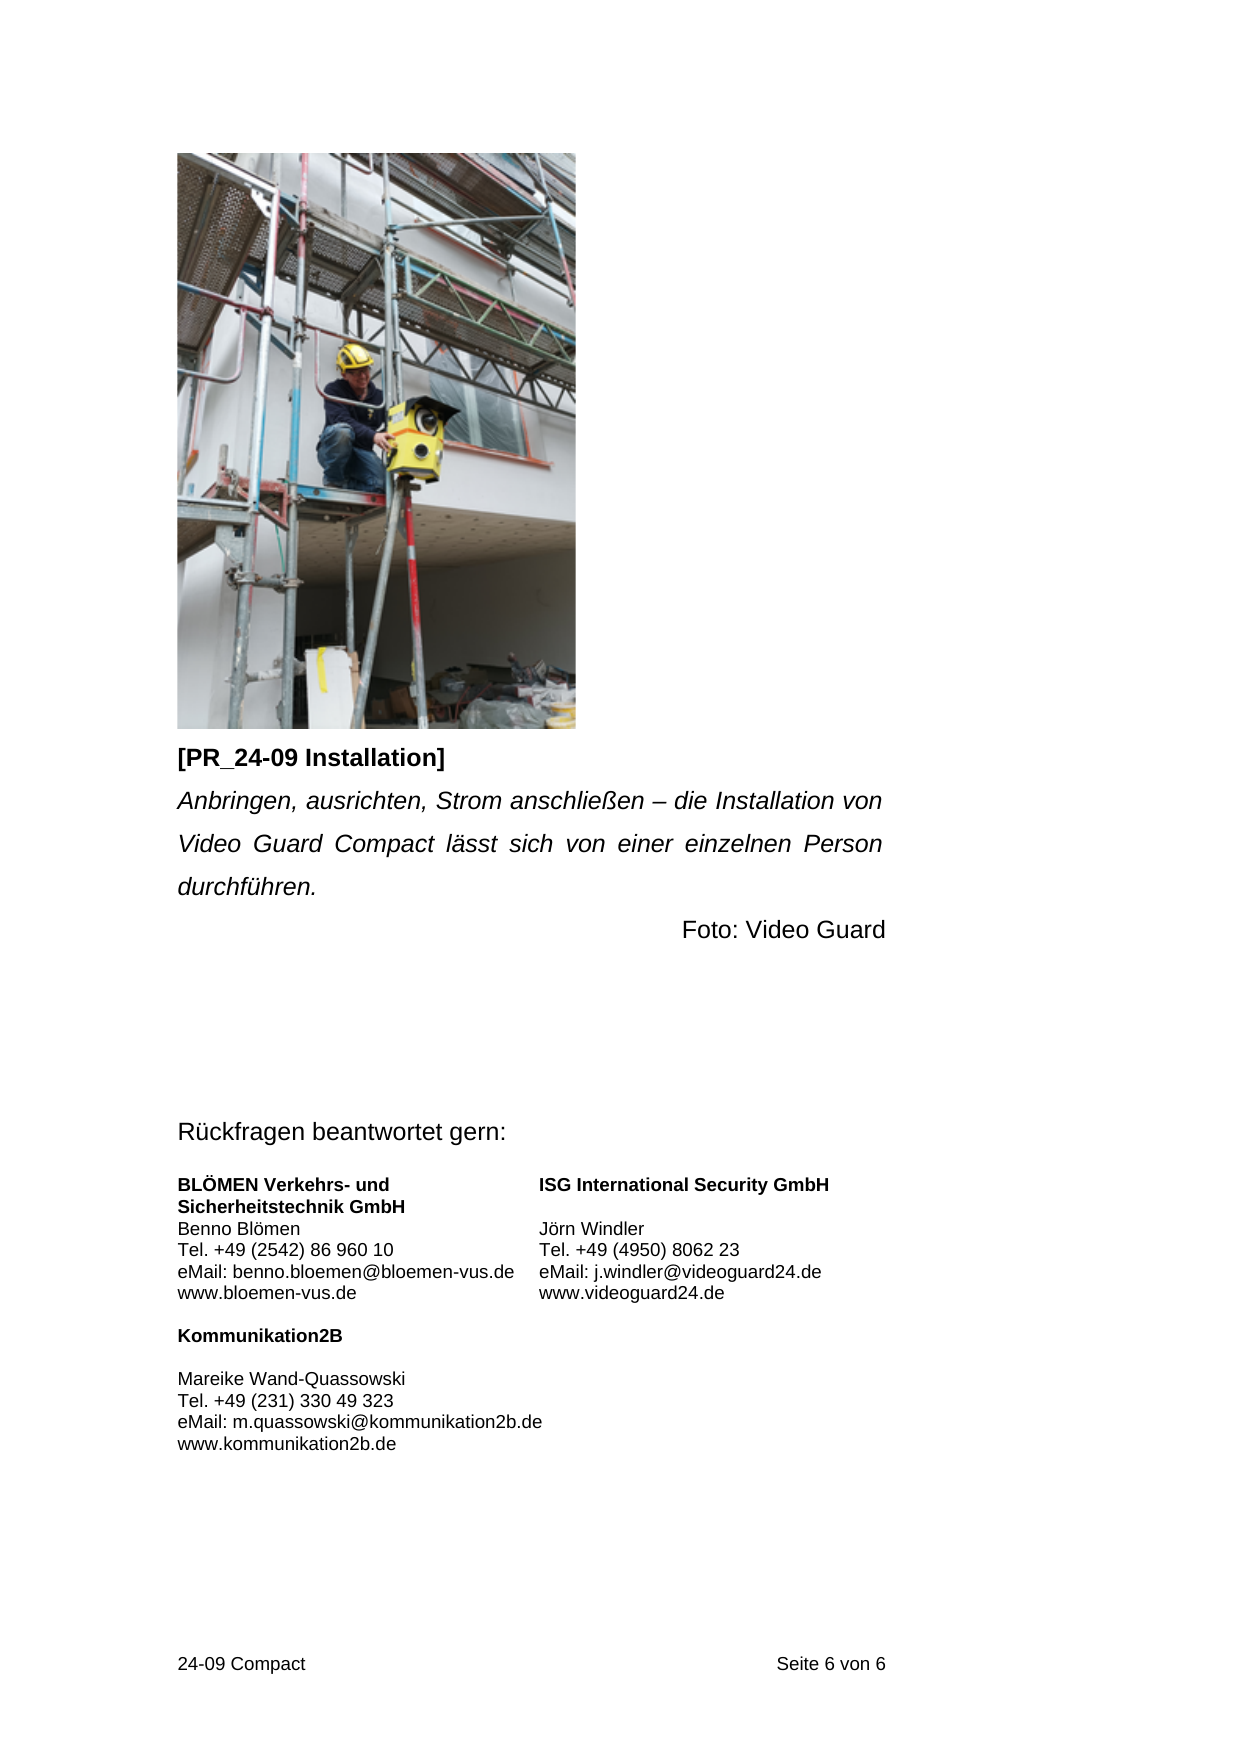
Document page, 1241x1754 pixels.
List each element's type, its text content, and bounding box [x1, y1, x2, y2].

text www.videoguard24.de [539, 1282, 901, 1303]
text Mareike Wand-Quassowski [177, 1368, 901, 1390]
text Rückfragen beantwortet gern: [177, 1117, 886, 1145]
text eMail: m.quassowski@kommunikation2b.de [177, 1411, 901, 1433]
text Tel. +49 (231) 330 49 323 [177, 1390, 901, 1411]
text ISG International Security GmbH [539, 1174, 901, 1196]
text eMail: benno.bloemen@bloemen-vus.de [177, 1260, 531, 1282]
text Benno Blömen [177, 1217, 531, 1239]
text Kommunikation2B [177, 1325, 901, 1347]
text BLÖMEN Verkehrs- und [177, 1174, 531, 1196]
text [PR_24-09 Installation] [177, 743, 886, 772]
text Sicherheitstechnik GmbH [177, 1196, 531, 1217]
text www.bloemen-vus.de [177, 1282, 531, 1303]
text Jörn Windler [539, 1217, 901, 1239]
picture [177, 153, 576, 729]
text Foto: Video Guard [177, 915, 886, 944]
text eMail: j.windler@videoguard24.de [539, 1260, 901, 1282]
text www.kommunikation2b.de [177, 1433, 901, 1454]
text Tel. +49 (2542) 86 960 10 [177, 1239, 531, 1260]
text Anbringen, ausrichten, Strom anschließen – die Installation von Video Guard Compact lässt sich von einer einzelnen Person durchführen. [177, 786, 886, 901]
text Tel. +49 (4950) 8062 23 [539, 1239, 901, 1260]
